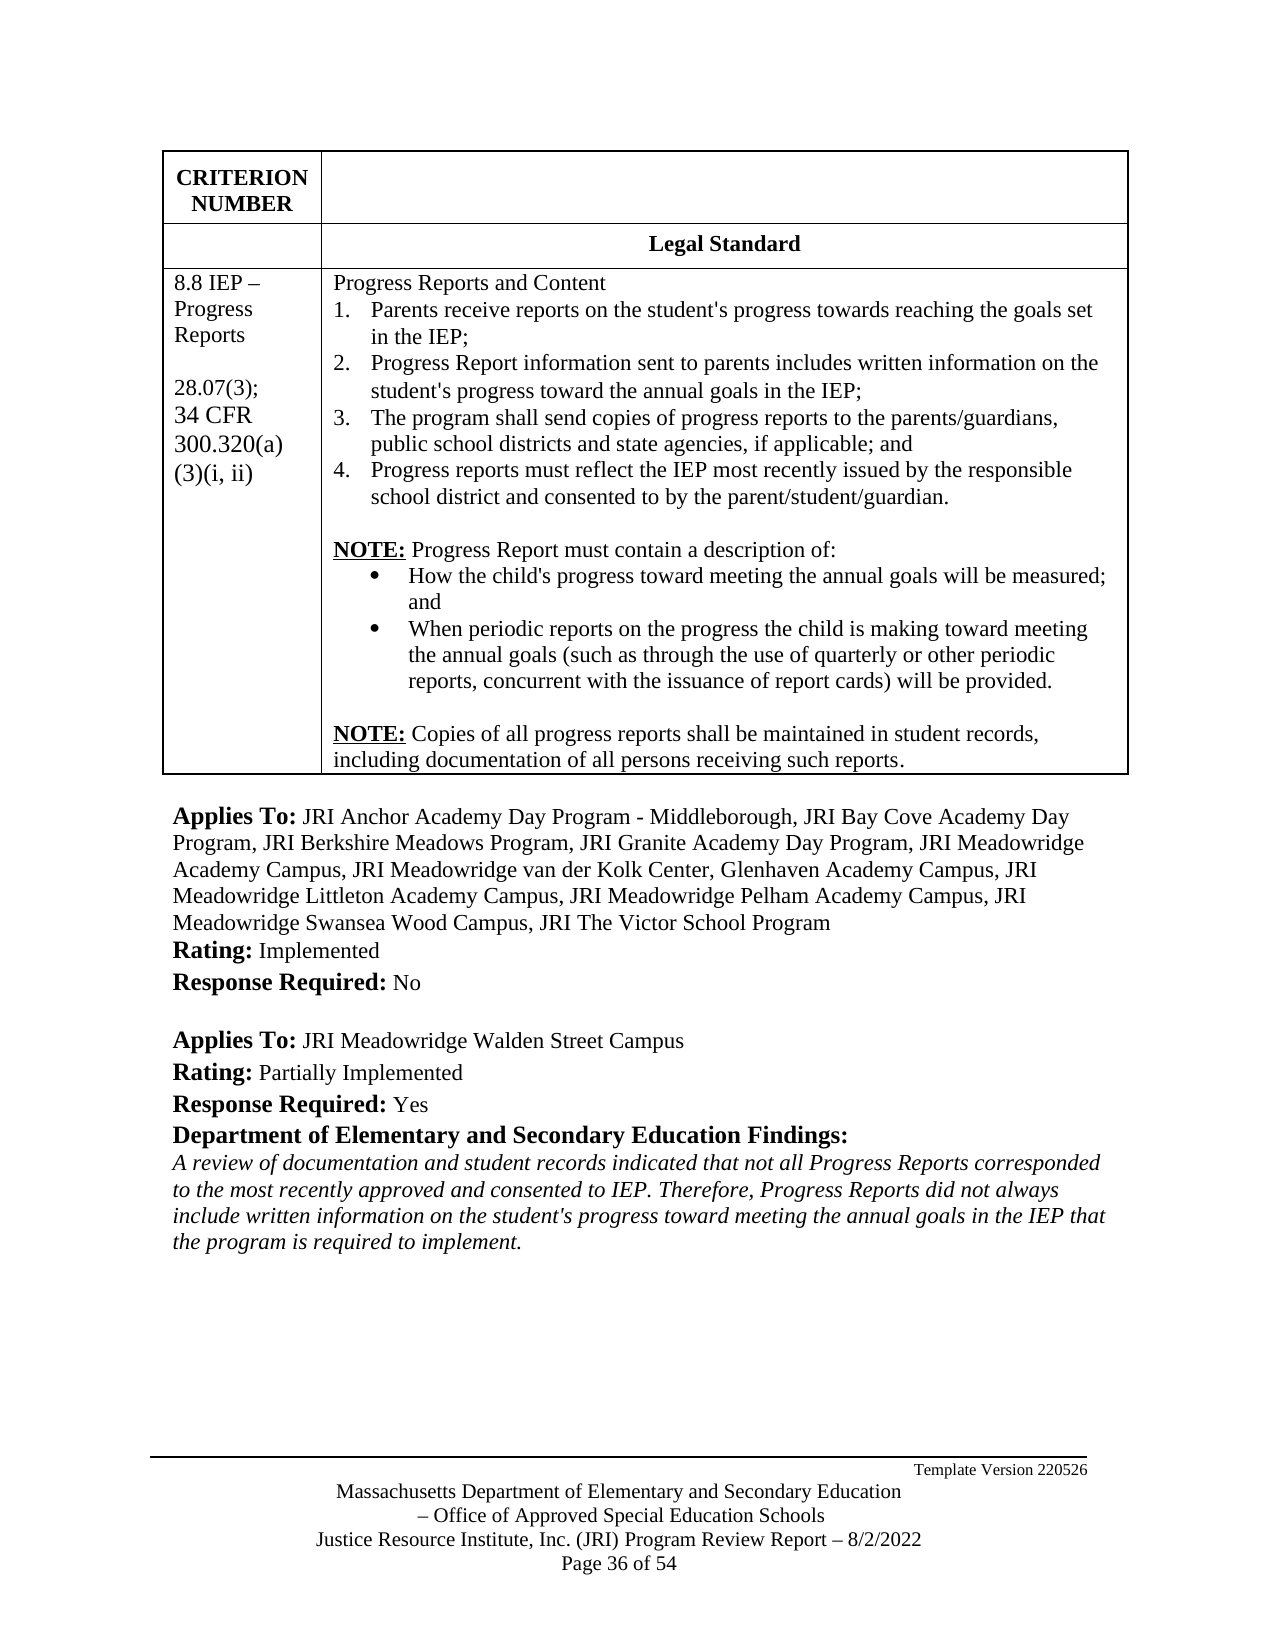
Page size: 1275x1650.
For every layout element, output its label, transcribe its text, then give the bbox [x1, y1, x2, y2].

table_cell Response Required: Yes [161, 1089, 1127, 1121]
table_cell [164, 224, 321, 268]
table_cell 8.8 IEP – Progress Reports 28.07(3); 34 CFR 300.320(a) (3)(i, ii) [164, 269, 321, 773]
table_cell Response Required: No [161, 967, 1127, 999]
table_header [322, 152, 1127, 223]
table_header Applies To: JRI Anchor Academy Day Program - Middleborough, JRI Bay Cove Academy Day Program, JRI Berkshire Meadows Program, JRI Granite Academy Day Program, JRI Meadowridge Academy Campus, JRI Meadowridge van der Kolk Center, Glenhaven Academy Campus, JRI Meadowridge Littleton Academy Campus, JRI Meadowridge Pelham Academy Campus, JRI Meadowridge Swansea Wood Campus, JRI The Victor School Program [161, 801, 1127, 935]
table_cell Progress Reports and Content Parents receive reports on the student's progress towards reaching the goals set in the IEP; Progress Report information sent to parents includes written information on the student's progress toward the annual goals in the IEP; The program shall send copies of progress reports to the parents/guardians, public school districts and state agencies, if applicable; and Progress reports must reflect the IEP most recently issued by the responsible school district and consented to by the parent/student/guardian. NOTE: Progress Report must contain a description of: How the child's progress toward meeting the annual goals will be measured; and When periodic reports on the progress the child is making toward meeting the annual goals (such as through the use of quarterly or other periodic reports, concurrent with the issuance of report cards) will be provided. NOTE: Copies of all progress reports shall be maintained in student records, including documentation of all persons receiving such reports. [322, 269, 1127, 773]
table_header Applies To: JRI Meadowridge Walden Street Campus [161, 1025, 1127, 1057]
table_cell Legal Standard [322, 224, 1127, 268]
table_cell Department of Elementary and Secondary Education Findings: A review of documentation and student records indicated that not all Progress Reports corresponded to the most recently approved and consented to IEP. Therefore, Progress Reports did not always include written information on the student's progress toward meeting the annual goals in the IEP that the program is required to implement. [161, 1121, 1127, 1255]
table_cell Rating: Implemented [161, 935, 1127, 967]
table_cell Rating: Partially Implemented [161, 1057, 1127, 1089]
table_header CRITERION NUMBER [164, 152, 321, 223]
